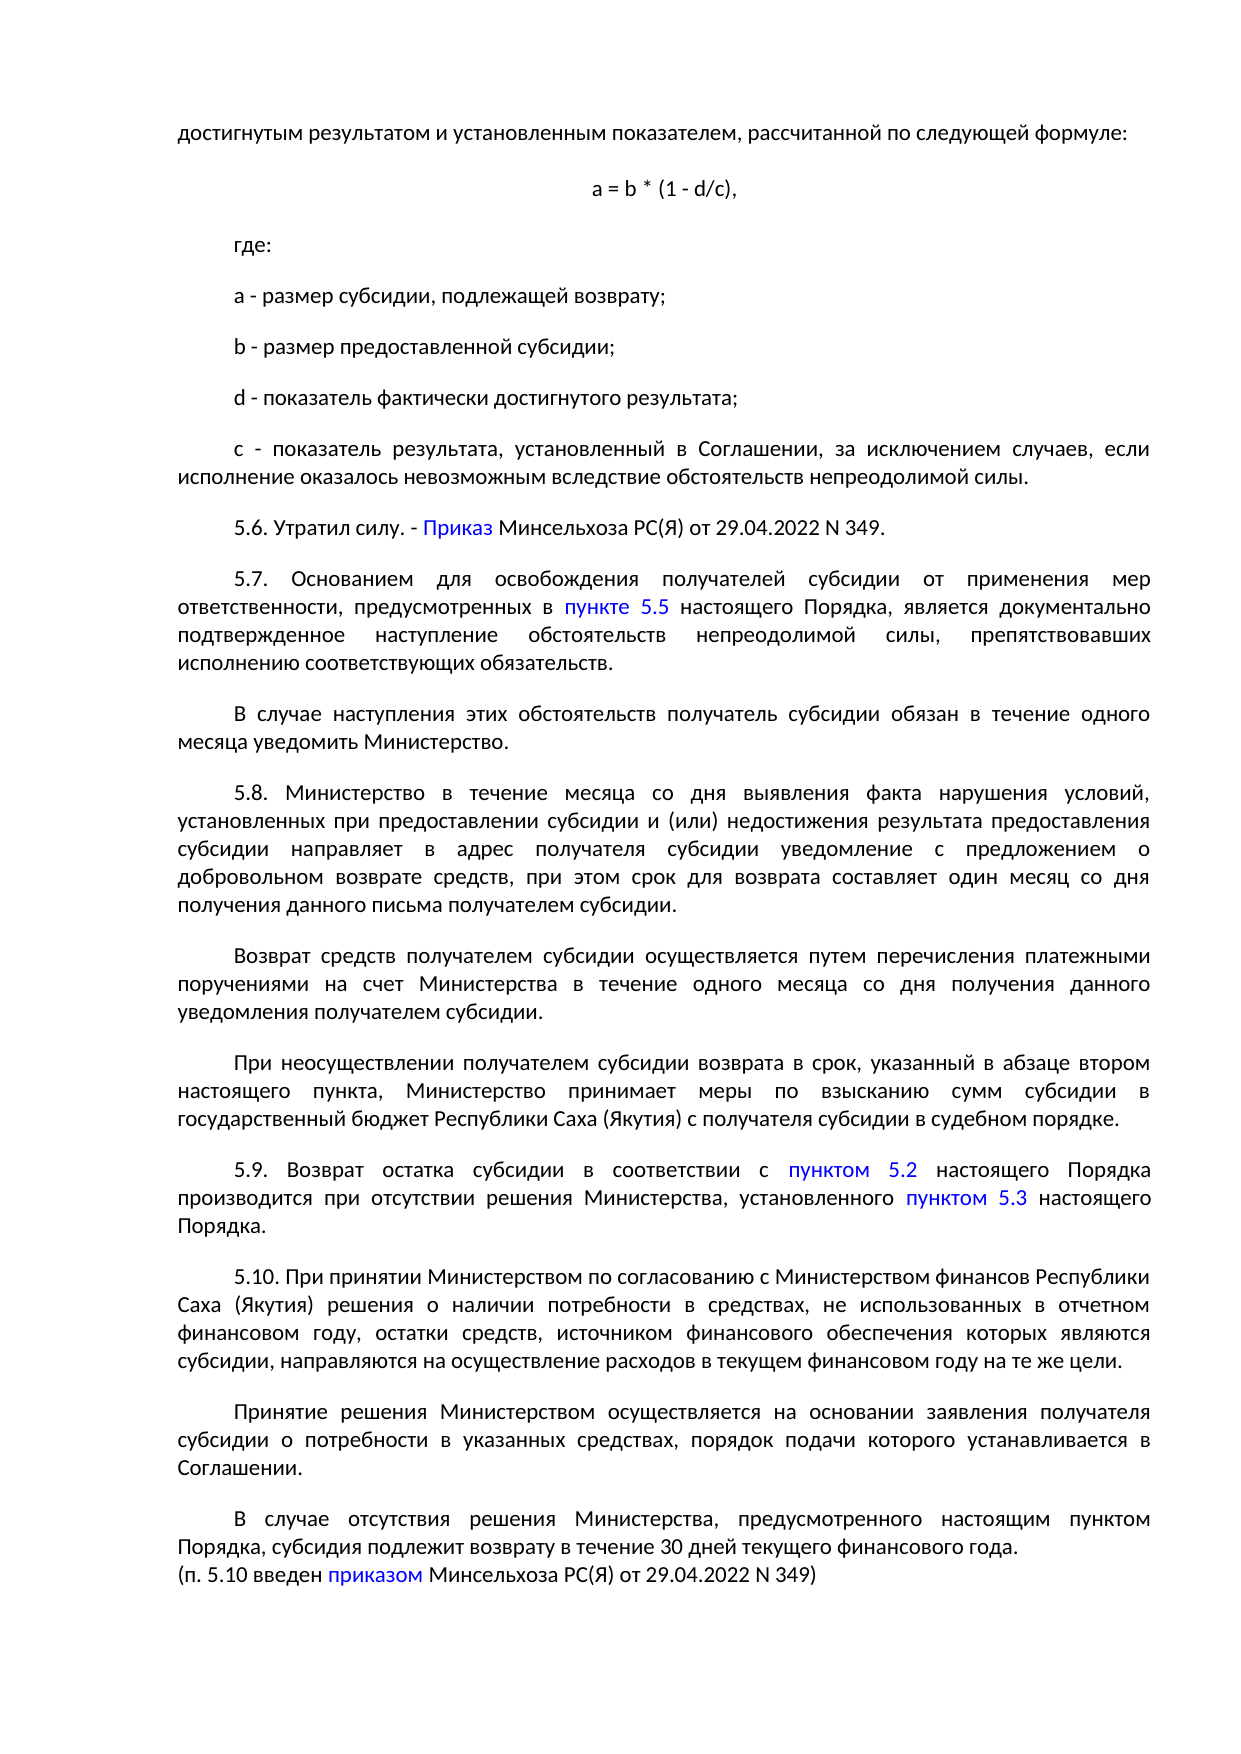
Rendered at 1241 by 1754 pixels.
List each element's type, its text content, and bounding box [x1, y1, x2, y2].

text Возврат средств получателем субсидии осуществляется путем перечисления платежными поручениями на счет Министерства в течение одного месяца со дня получения данного уведомления получателем субсидии. [177, 941, 1152, 1025]
text В случае наступления этих обстоятельств получатель субсидии обязан в течение одного месяца уведомить Министерство. [177, 699, 1152, 755]
text (п. 5.10 введен приказом Минсельхоза РС(Я) от 29.04.2022 N 349) [177, 1560, 1152, 1588]
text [177, 118, 1152, 146]
text В случае отсутствия решения Министерства, предусмотренного настоящим пунктом Порядка, субсидия подлежит возврату в течение 30 дней текущего финансового года. [177, 1504, 1152, 1560]
text 5.7. Основанием для освобождения получателей субсидии от применения мер ответственности, предусмотренных в пункте 5.5 настоящего Порядка, является документально подтвержденное наступление обстоятельств непреодолимой силы, препятствовавших исполнению соответствующих обязательств. [177, 564, 1152, 676]
text d - показатель фактически достигнутого результата; [177, 383, 1152, 411]
text c - показатель результата, установленный в Соглашении, за исключением случаев, если исполнение оказалось невозможным вследствие обстоятельств непреодолимой силы. [177, 434, 1152, 490]
text 5.8. Министерство в течение месяца со дня выявления факта нарушения условий, установленных при предоставлении субсидии и (или) недостижения результата предоставления субсидии направляет в адрес получателя субсидии уведомление с предложением о добровольном возврате средств, при этом срок для возврата составляет один месяц со дня получения данного письма получателем субсидии. [177, 778, 1152, 918]
text Принятие решения Министерством осуществляется на основании заявления получателя субсидии о потребности в указанных средствах, порядок подачи которого устанавливается в Соглашении. [177, 1397, 1152, 1481]
text 5.9. Возврат остатка субсидии в соответствии с пунктом 5.2 настоящего Порядка производится при отсутствии решения Министерства, установленного пунктом 5.3 настоящего Порядка. [177, 1155, 1152, 1239]
text a = b * (1 - d/c), [177, 174, 1152, 202]
text 5.10. При принятии Министерством по согласованию с Министерством финансов Республики Саха (Якутия) решения о наличии потребности в средствах, не использованных в отчетном финансовом году, остатки средств, источником финансового обеспечения которых являются субсидии, направляются на осуществление расходов в текущем финансовом году на те же цели. [177, 1262, 1152, 1374]
text При неосуществлении получателем субсидии возврата в срок, указанный в абзаце втором настоящего пункта, Министерство принимает меры по взысканию сумм субсидии в государственный бюджет Республики Саха (Якутия) с получателя субсидии в судебном порядке. [177, 1048, 1152, 1132]
text a - размер субсидии, подлежащей возврату; [177, 281, 1152, 309]
text 5.6. Утратил силу. - Приказ Минсельхоза РС(Я) от 29.04.2022 N 349. [177, 513, 1152, 541]
text где: [177, 230, 1152, 258]
text b - размер предоставленной субсидии; [177, 332, 1152, 360]
